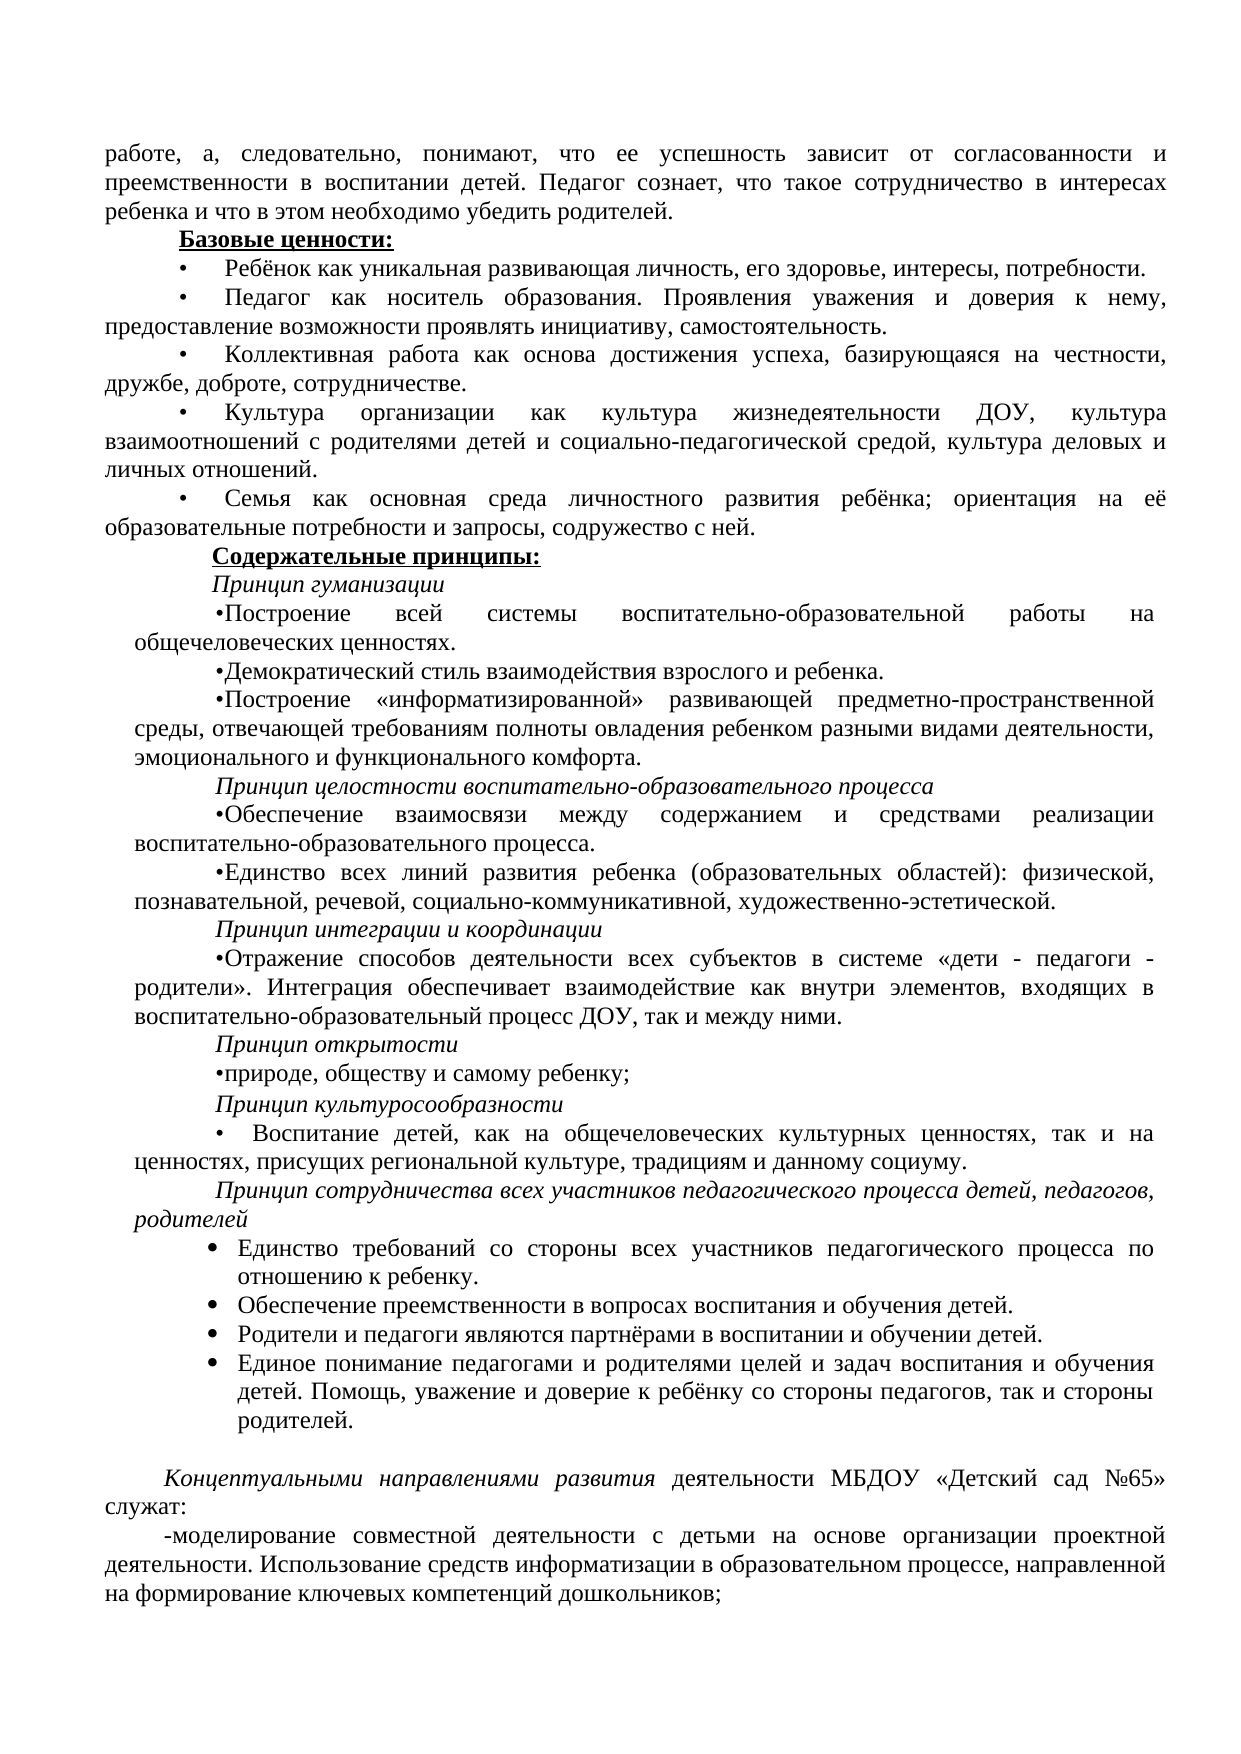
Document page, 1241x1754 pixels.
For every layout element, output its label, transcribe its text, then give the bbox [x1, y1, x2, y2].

text Принцип культуросообразности [134, 1089, 1155, 1118]
text Концептуальными направлениями развития деятельности МБДОУ «Детский сад №65» служат: [104, 1463, 1166, 1520]
list Коллективная работа как основа достижения успеха, базирующаяся на честности, дружбе, доброте, сотрудничестве. [104, 339, 1168, 397]
text Принцип целостности воспитательно-образовательного процесса [134, 771, 1155, 799]
list Единство требований со стороны всех участников педагогического процесса по отношению к ребенку. [208, 1233, 1155, 1290]
list Культура организации как культура жизнедеятельности ДОУ, культура взаимоотношений с родителями детей и социально-педагогической средой, культура деловых и личных отношений. [104, 397, 1168, 483]
text -моделирование совместной деятельности с детьми на основе организации проектной деятельности. Использование средств информатизации в образовательном процессе, направленной на формирование ключевых компетенций дошкольников; [104, 1520, 1166, 1606]
list Единое понимание педагогами и родителями целей и задач воспитания и обучения детей. Помощь, уважение и доверие к ребёнку со стороны педагогов, так и стороны родителей. [208, 1348, 1155, 1434]
list Отражение способов деятельности всех субъектов в системе «дети - педагоги - родители». Интеграция обеспечивает взаимодействие как внутри элементов, входящих в воспитательно-образовательный процесс ДОУ, так и между ними. [134, 943, 1155, 1029]
text Базовые ценности: [104, 224, 1168, 253]
list Единство всех линий развития ребенка (образовательных областей): физической, познавательной, речевой, социально-коммуникативной, художественно-эстетической. [134, 857, 1155, 914]
text Содержательные принципы: [212, 541, 1166, 569]
list Педагог как носитель образования. Проявления уважения и доверия к нему, предоставление возможности проявлять инициативу, самостоятельность. [104, 282, 1168, 339]
list Обеспечение взаимосвязи между содержанием и средствами реализации воспитательно-образовательного процесса. [134, 799, 1155, 857]
text Принцип гуманизации [212, 569, 1166, 598]
text Принцип интеграции и координации [134, 914, 1155, 943]
list Родители и педагоги являются партнёрами в воспитании и обучении детей. [208, 1319, 1155, 1348]
list Демократический стиль взаимодействия взрослого и ребенка. [134, 656, 1155, 684]
list Семья как основная среда личностного развития ребёнка; ориентация на её образовательные потребности и запросы, содружество с ней. [104, 483, 1168, 541]
list Воспитание детей, как на общечеловеческих культурных ценностях, так и на ценностях, присущих региональной культуре, традициям и данному социуму. [134, 1118, 1155, 1175]
list Построение «информатизированной» развивающей предметно-пространственной среды, отвечающей требованиям полноты овладения ребенком разными видами деятельности, эмоционального и функционального комфорта. [134, 684, 1155, 771]
text Принцип открытости [134, 1029, 1155, 1058]
list Ребёнок как уникальная развивающая личность, его здоровье, интересы, потребности. [104, 253, 1168, 282]
list Построение всей системы воспитательно-образовательной работы на общечеловеческих ценностях. [134, 598, 1155, 656]
list природе, обществу и самому ребенку; [134, 1058, 1155, 1087]
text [104, 138, 1168, 224]
list Обеспечение преемственности в вопросах воспитания и обучения детей. [208, 1290, 1155, 1319]
text Принцип сотрудничества всех участников педагогического процесса детей, педагогов, родителей [134, 1175, 1155, 1233]
